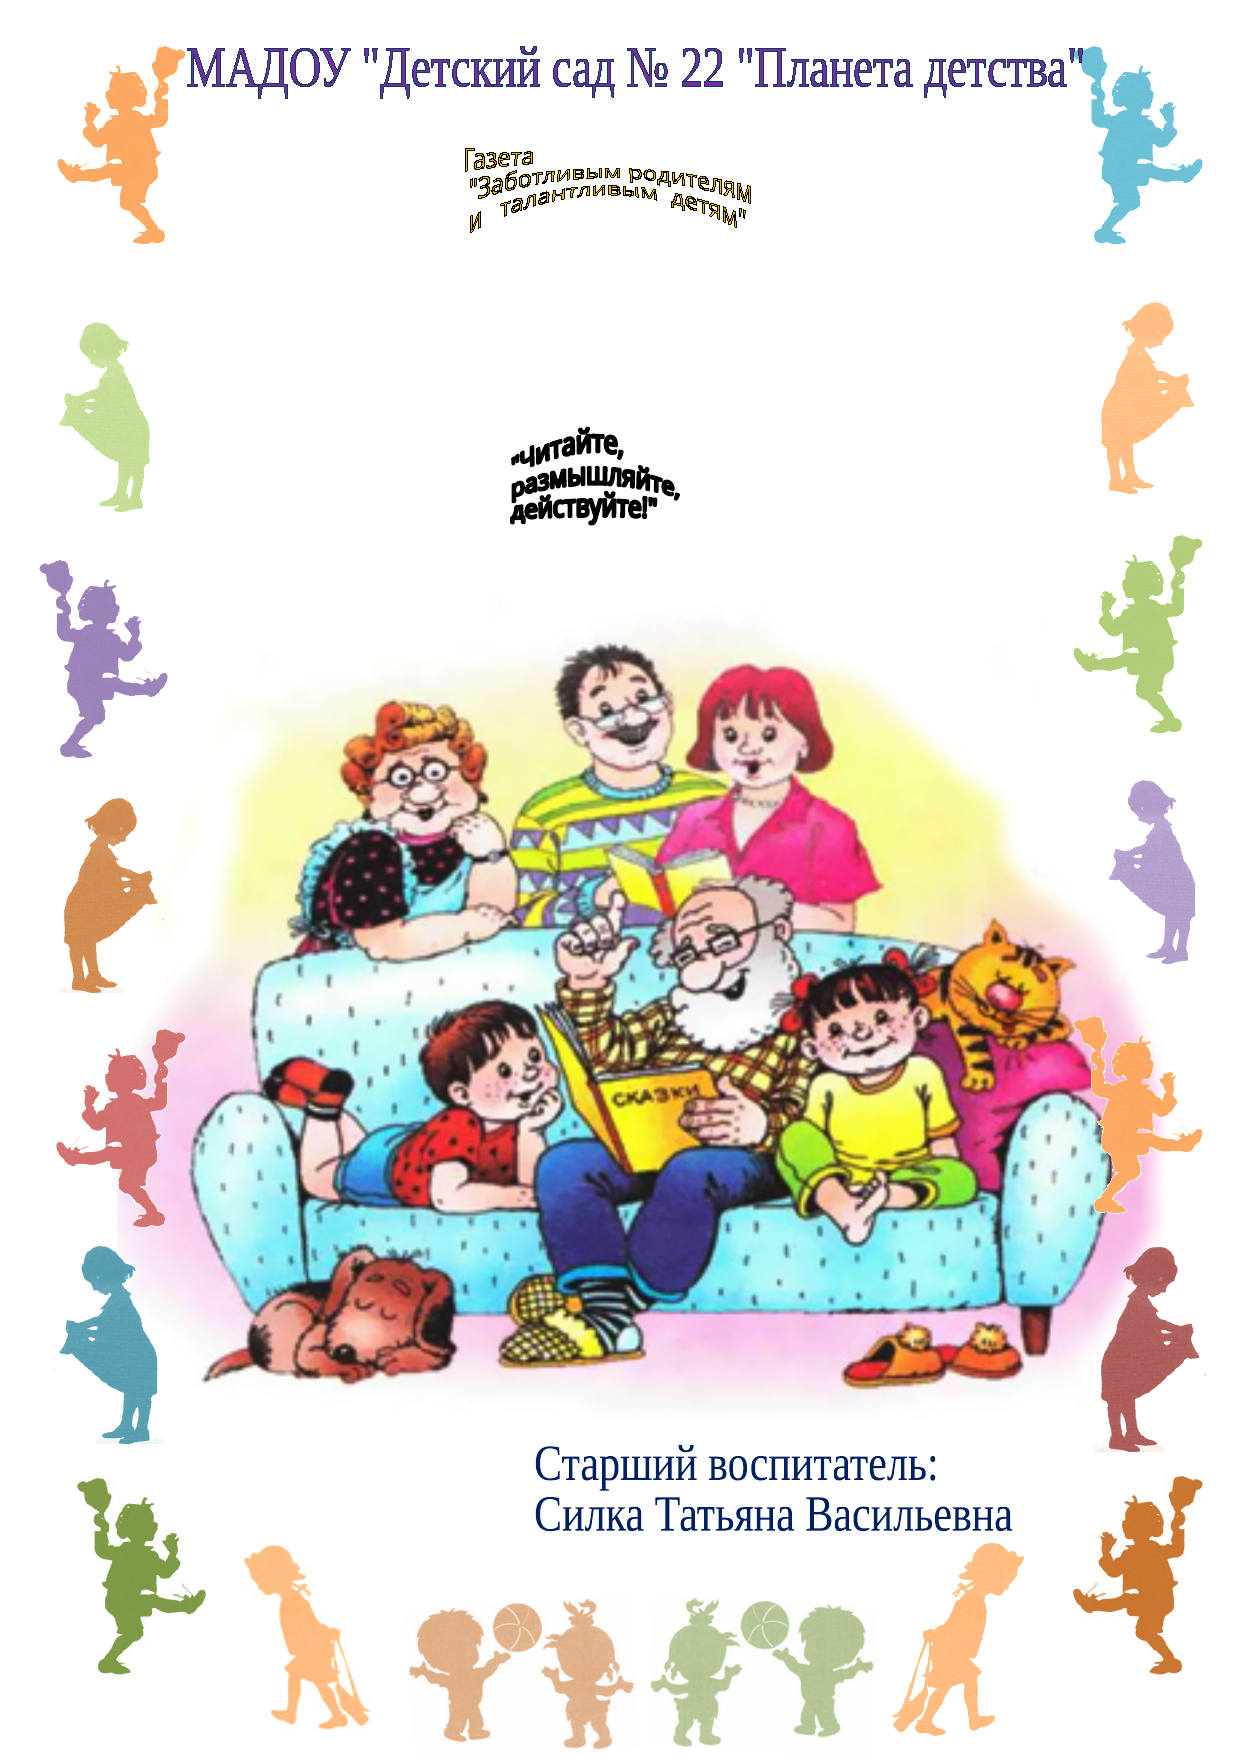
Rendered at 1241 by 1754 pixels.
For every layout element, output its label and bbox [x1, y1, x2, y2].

picture [240, 1542, 375, 1736]
picture [117, 598, 1166, 1422]
